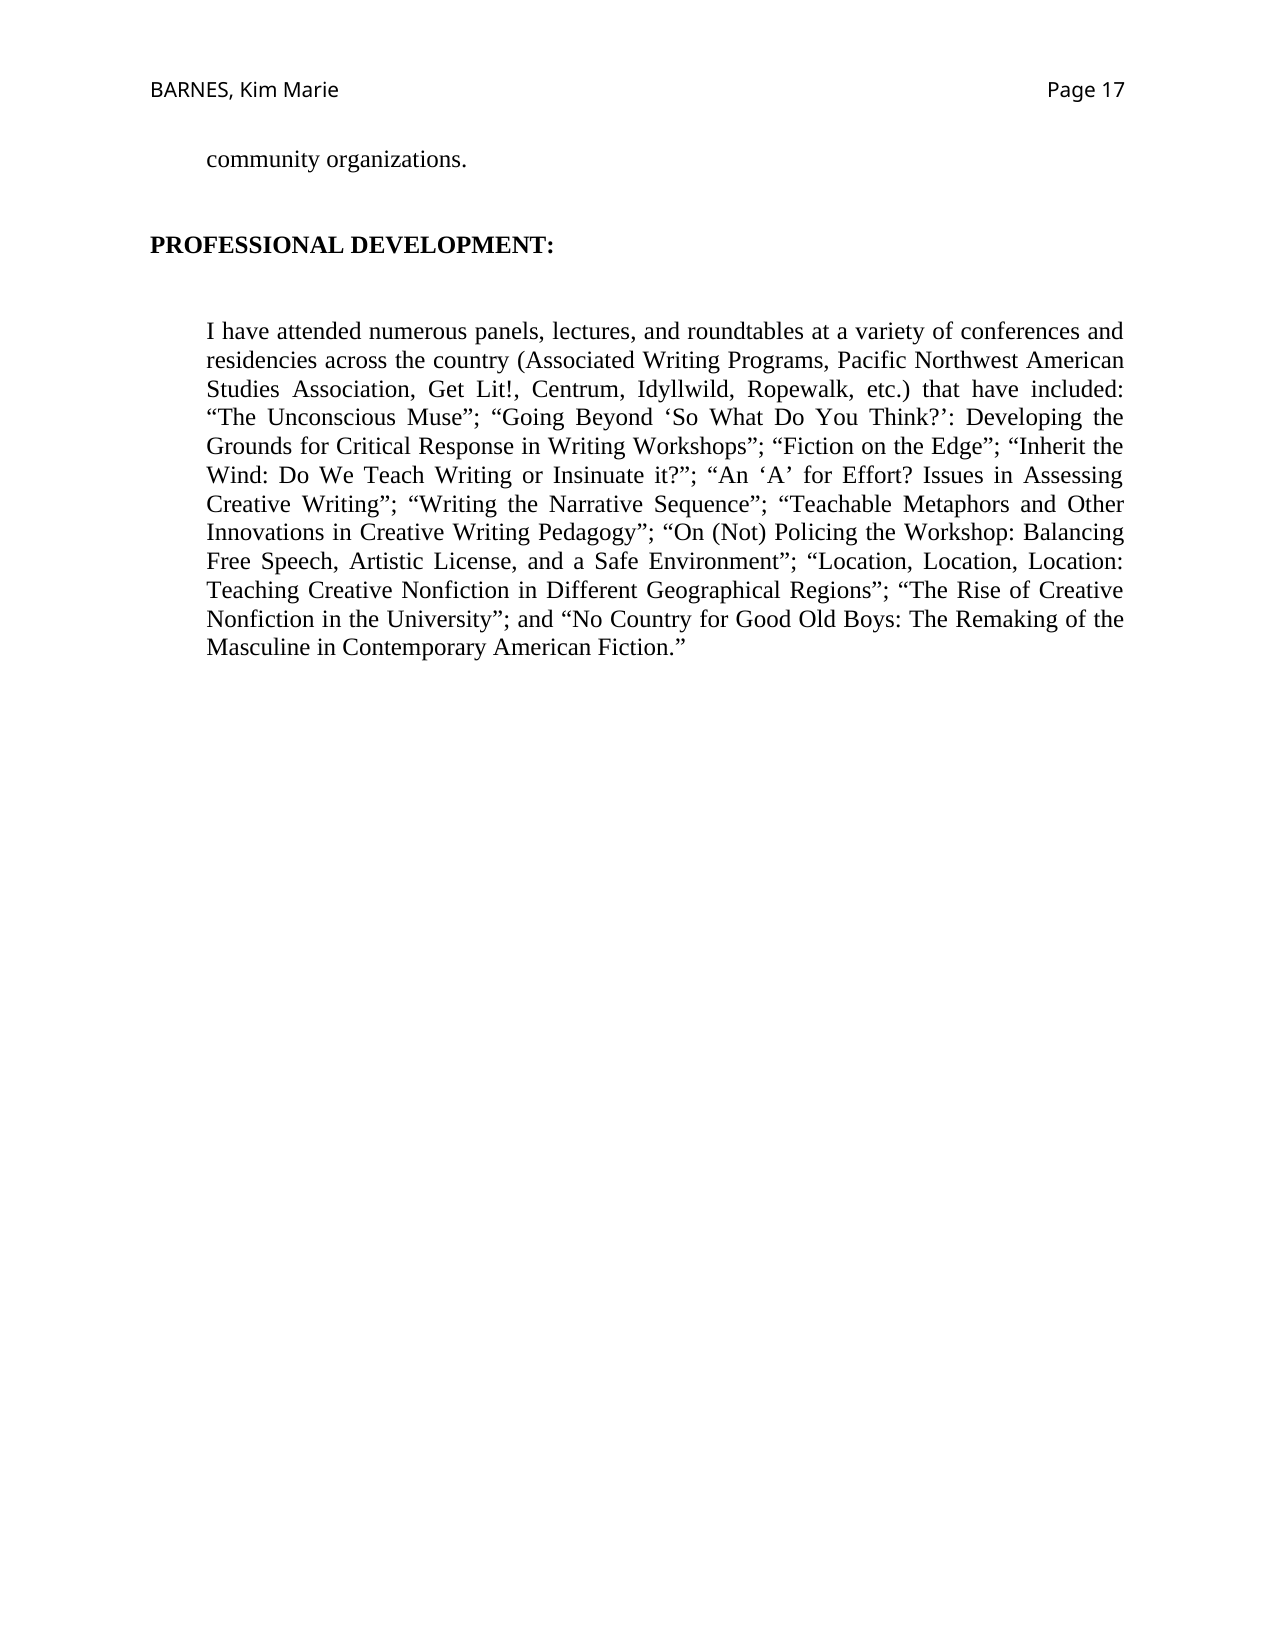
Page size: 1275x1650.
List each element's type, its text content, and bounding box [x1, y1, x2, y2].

text PROFESSIONAL DEVELOPMENT: [150, 230, 1125, 259]
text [150, 144, 1125, 172]
text I have attended numerous panels, lectures, and roundtables at a variety of conferences and residencies across the country (Associated Writing Programs, Pacific Northwest American Studies Association, Get Lit!, Centrum, Idyllwild, Ropewalk, etc.) that have included: “The Unconscious Muse”; “Going Beyond ‘So What Do You Think?’: Developing the Grounds for Critical Response in Writing Workshops”; “Fiction on the Edge”; “Inherit the Wind: Do We Teach Writing or Insinuate it?”; “An ‘A’ for Effort? Issues in Assessing Creative Writing”; “Writing the Narrative Sequence”; “Teachable Metaphors and Other Innovations in Creative Writing Pedagogy”; “On (Not) Policing the Workshop: Balancing Free Speech, Artistic License, and a Safe Environment”; “Location, Location, Location: Teaching Creative Nonfiction in Different Geographical Regions”; “The Rise of Creative Nonfiction in the University”; and “No Country for Good Old Boys: The Remaking of the Masculine in Contemporary American Fiction.” [206, 316, 1125, 661]
